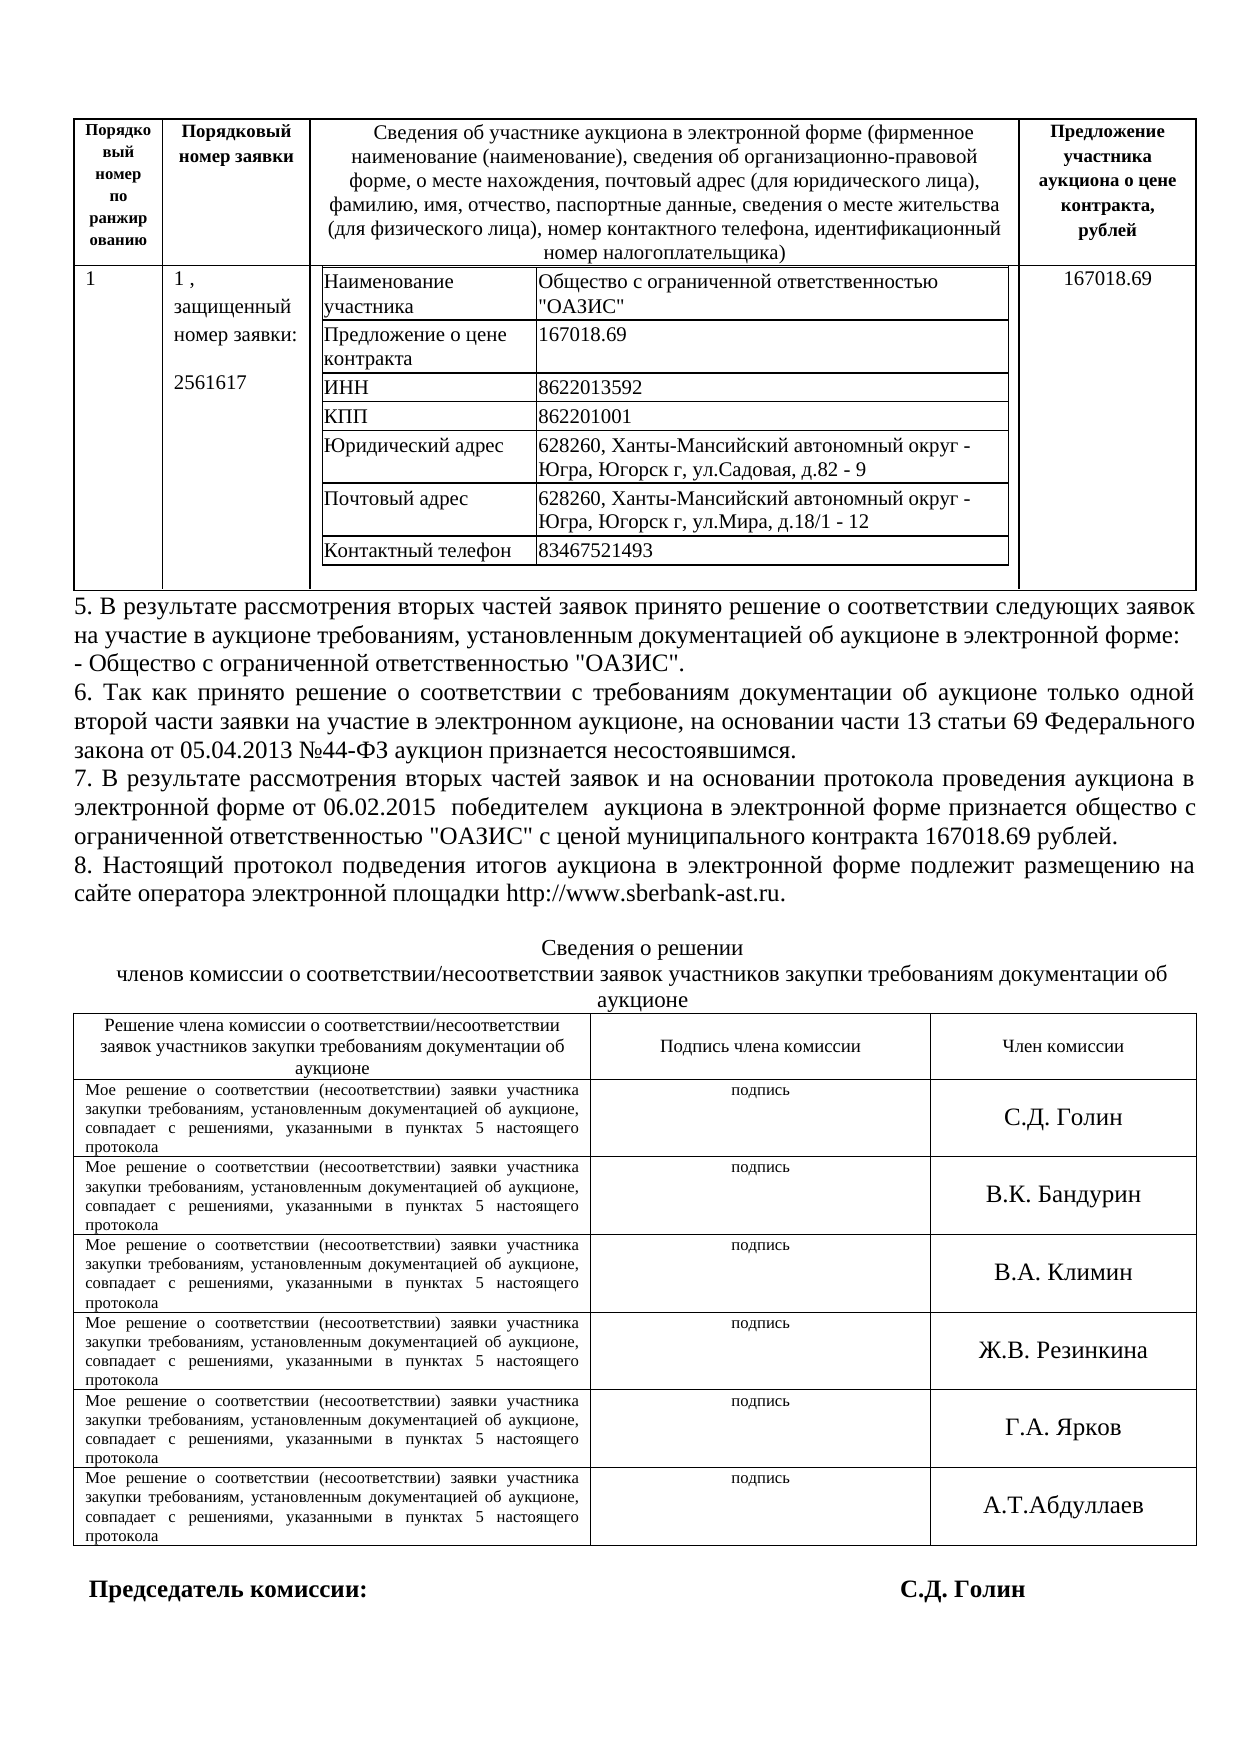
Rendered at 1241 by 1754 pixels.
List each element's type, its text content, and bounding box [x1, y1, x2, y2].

table_cell Мое решение о соответствии (несоответствии) заявки участника закупки требованиям, установленным документацией об аукционе, совпадает с решениями, указанными в пунктах 5 настоящего протокола [74, 1468, 590, 1545]
table_cell [311, 266, 1018, 589]
table_header Подпись члена комиссии [591, 1014, 930, 1078]
table_header Решение члена комиссии о соответствии/несоответствии заявок участников закупки требованиям документации об аукционе [74, 1014, 590, 1078]
table_cell подпись [591, 1235, 930, 1312]
table_header Предложение участника аукциона о цене контракта, рублей [1020, 120, 1195, 265]
table_cell подпись [591, 1390, 930, 1467]
table_cell Мое решение о соответствии (несоответствии) заявки участника закупки требованиям, установленным документацией об аукционе, совпадает с решениями, указанными в пунктах 5 настоящего протокола [74, 1313, 590, 1389]
text - Общество с ограниченной ответственностью "ОАЗИС". [74, 648, 1196, 677]
table_cell 1 [75, 266, 162, 589]
text 8. Настоящий протокол подведения итогов аукциона в электронной форме подлежит размещению на сайте оператора электронной площадки http://www.sberbank-ast.ru. [74, 850, 1196, 907]
table_cell 167018.69 [1020, 266, 1195, 589]
table_cell подпись [591, 1313, 930, 1389]
table_cell Мое решение о соответствии (несоответствии) заявки участника закупки требованиям, установленным документацией об аукционе, совпадает с решениями, указанными в пунктах 5 настоящего протокола [74, 1235, 590, 1312]
table_header Порядковый номер заявки [163, 120, 309, 265]
table_cell Мое решение о соответствии (несоответствии) заявки участника закупки требованиям, установленным документацией об аукционе, совпадает с решениями, указанными в пунктах 5 настоящего протокола [74, 1080, 590, 1156]
table_cell Ж.В. Резинкина [931, 1313, 1196, 1389]
text 5. В результате рассмотрения вторых частей заявок принято решение о соответствии следующих заявок на участие в аукционе требованиям, установленным документацией об аукционе в электронной форме: [74, 591, 1196, 648]
text 7. В результате рассмотрения вторых частей заявок и на основании протокола проведения аукциона в электронной форме от 06.02.2015 победителем аукциона в электронной форме признается общество с ограниченной ответственностью "ОАЗИС" с ценой муниципального контракта 167018.69 рублей. [74, 763, 1196, 850]
text Председатель комиссии: С.Д. Голин [89, 1574, 1196, 1603]
text Сведения о решении [89, 934, 1196, 960]
table_cell А.Т.Абдуллаев [931, 1468, 1196, 1545]
text членов комиссии о соответствии/несоответствии заявок участников закупки требованиям документации об аукционе [89, 960, 1196, 1013]
table_cell подпись [591, 1080, 930, 1156]
table_cell В.А. Климин [931, 1235, 1196, 1312]
table_cell В.К. Бандурин [931, 1157, 1196, 1234]
table_cell Мое решение о соответствии (несоответствии) заявки участника закупки требованиям, установленным документацией об аукционе, совпадает с решениями, указанными в пунктах 5 настоящего протокола [74, 1390, 590, 1467]
table_header Порядковый номер по ранжированию [75, 120, 162, 265]
table_cell С.Д. Голин [931, 1080, 1196, 1156]
table_cell Мое решение о соответствии (несоответствии) заявки участника закупки требованиям, установленным документацией об аукционе, совпадает с решениями, указанными в пунктах 5 настоящего протокола [74, 1157, 590, 1234]
table_cell Г.А. Ярков [931, 1390, 1196, 1467]
text 6. Так как принято решение о соответствии с требованиям документации об аукционе только одной второй части заявки на участие в электронном аукционе, на основании части 13 статьи 69 Федерального закона от 05.04.2013 №44-ФЗ аукцион признается несостоявшимся. [74, 677, 1196, 763]
table_cell 1 , защищенный номер заявки: 2561617 [163, 266, 309, 589]
table_header Член комиссии [931, 1014, 1196, 1078]
table_cell подпись [591, 1157, 930, 1234]
table_cell подпись [591, 1468, 930, 1545]
table_header Сведения об участнике аукциона в электронной форме (фирменное наименование (наименование), сведения об организационно-правовой форме, о месте нахождения, почтовый адрес (для юридического лица), фамилию, имя, отчество, паспортные данные, сведения о месте жительства (для физического лица), номер контактного телефона, идентификационный номер налогоплательщика) [311, 120, 1018, 265]
